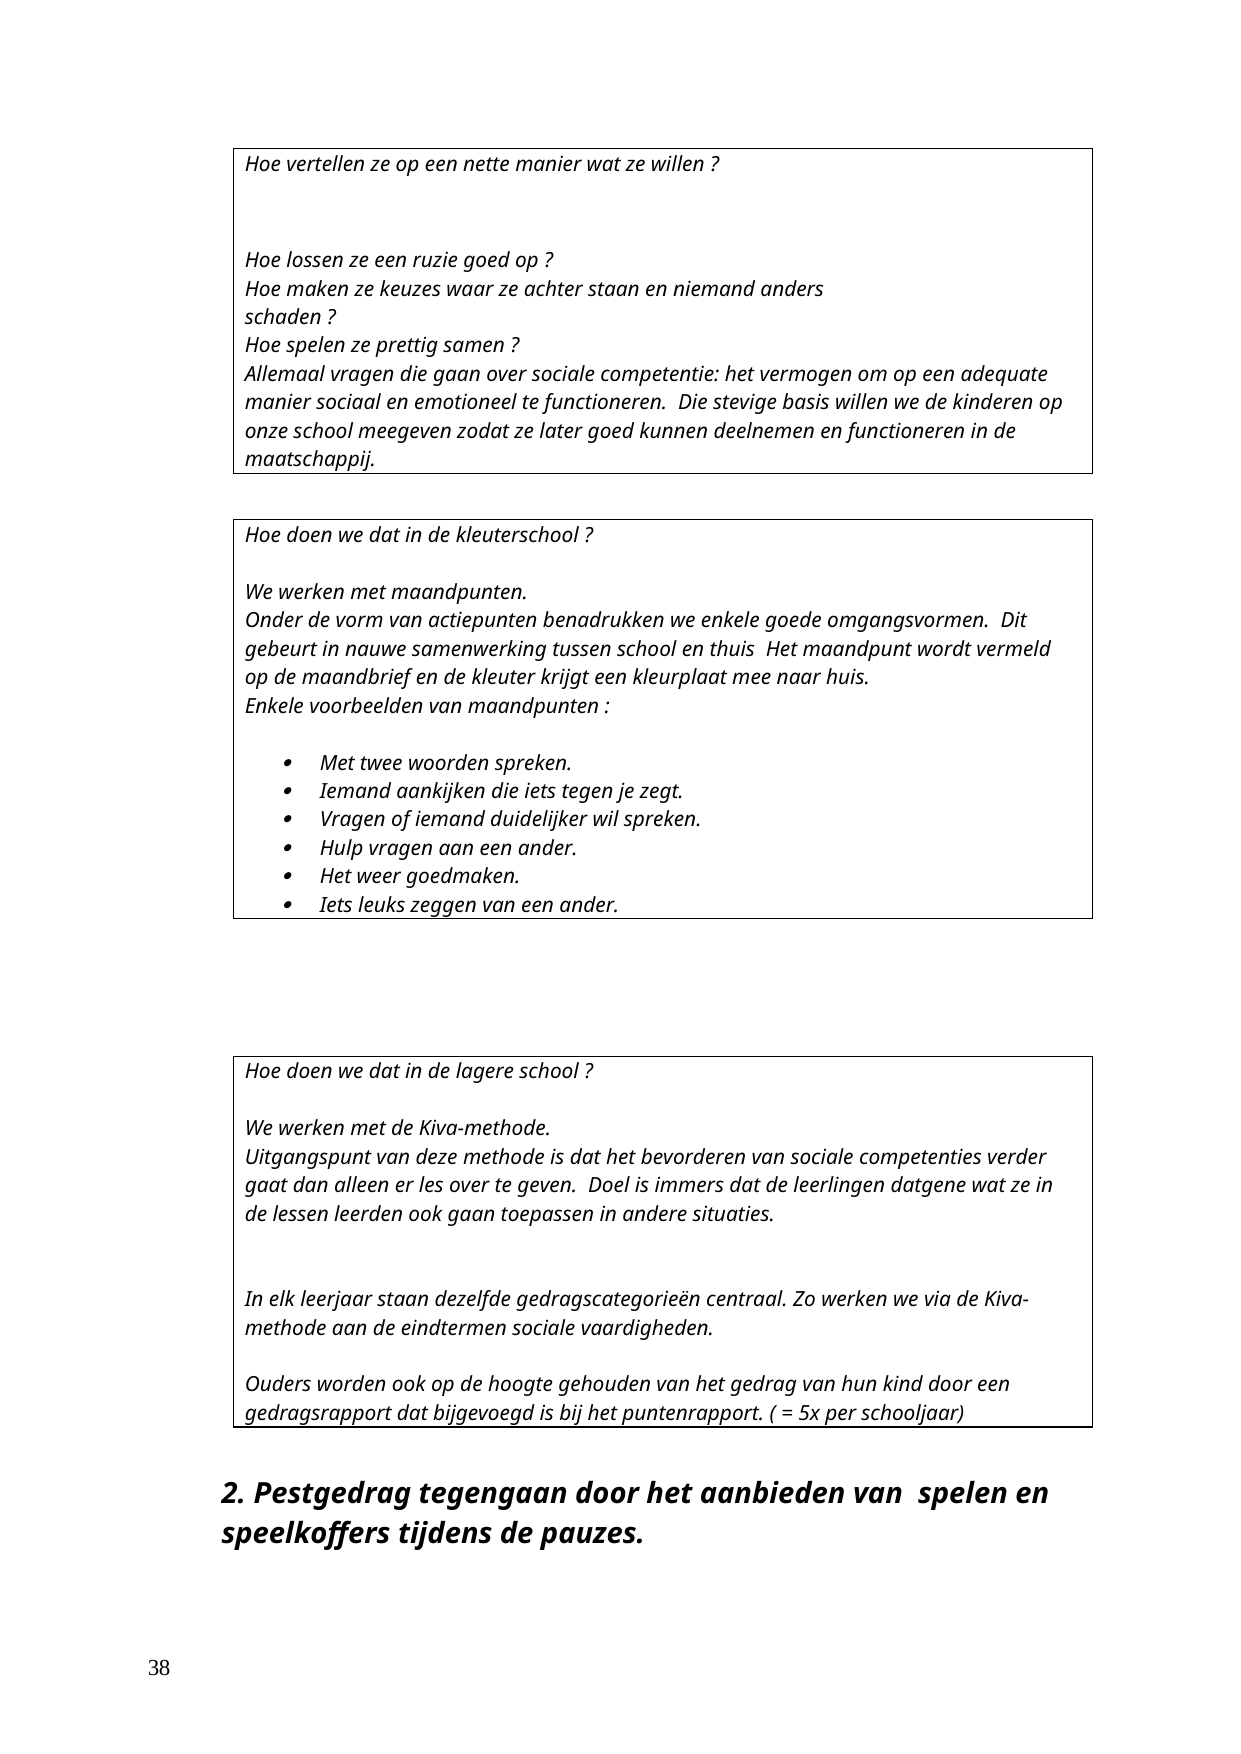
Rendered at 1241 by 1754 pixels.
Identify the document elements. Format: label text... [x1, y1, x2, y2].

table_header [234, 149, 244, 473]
text 2. Pestgedrag tegengaan door het aanbieden van spelen en speelkoffers tijdens de pauzes. [221, 1473, 1093, 1552]
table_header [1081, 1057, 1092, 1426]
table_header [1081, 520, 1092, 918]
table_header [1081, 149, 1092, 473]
